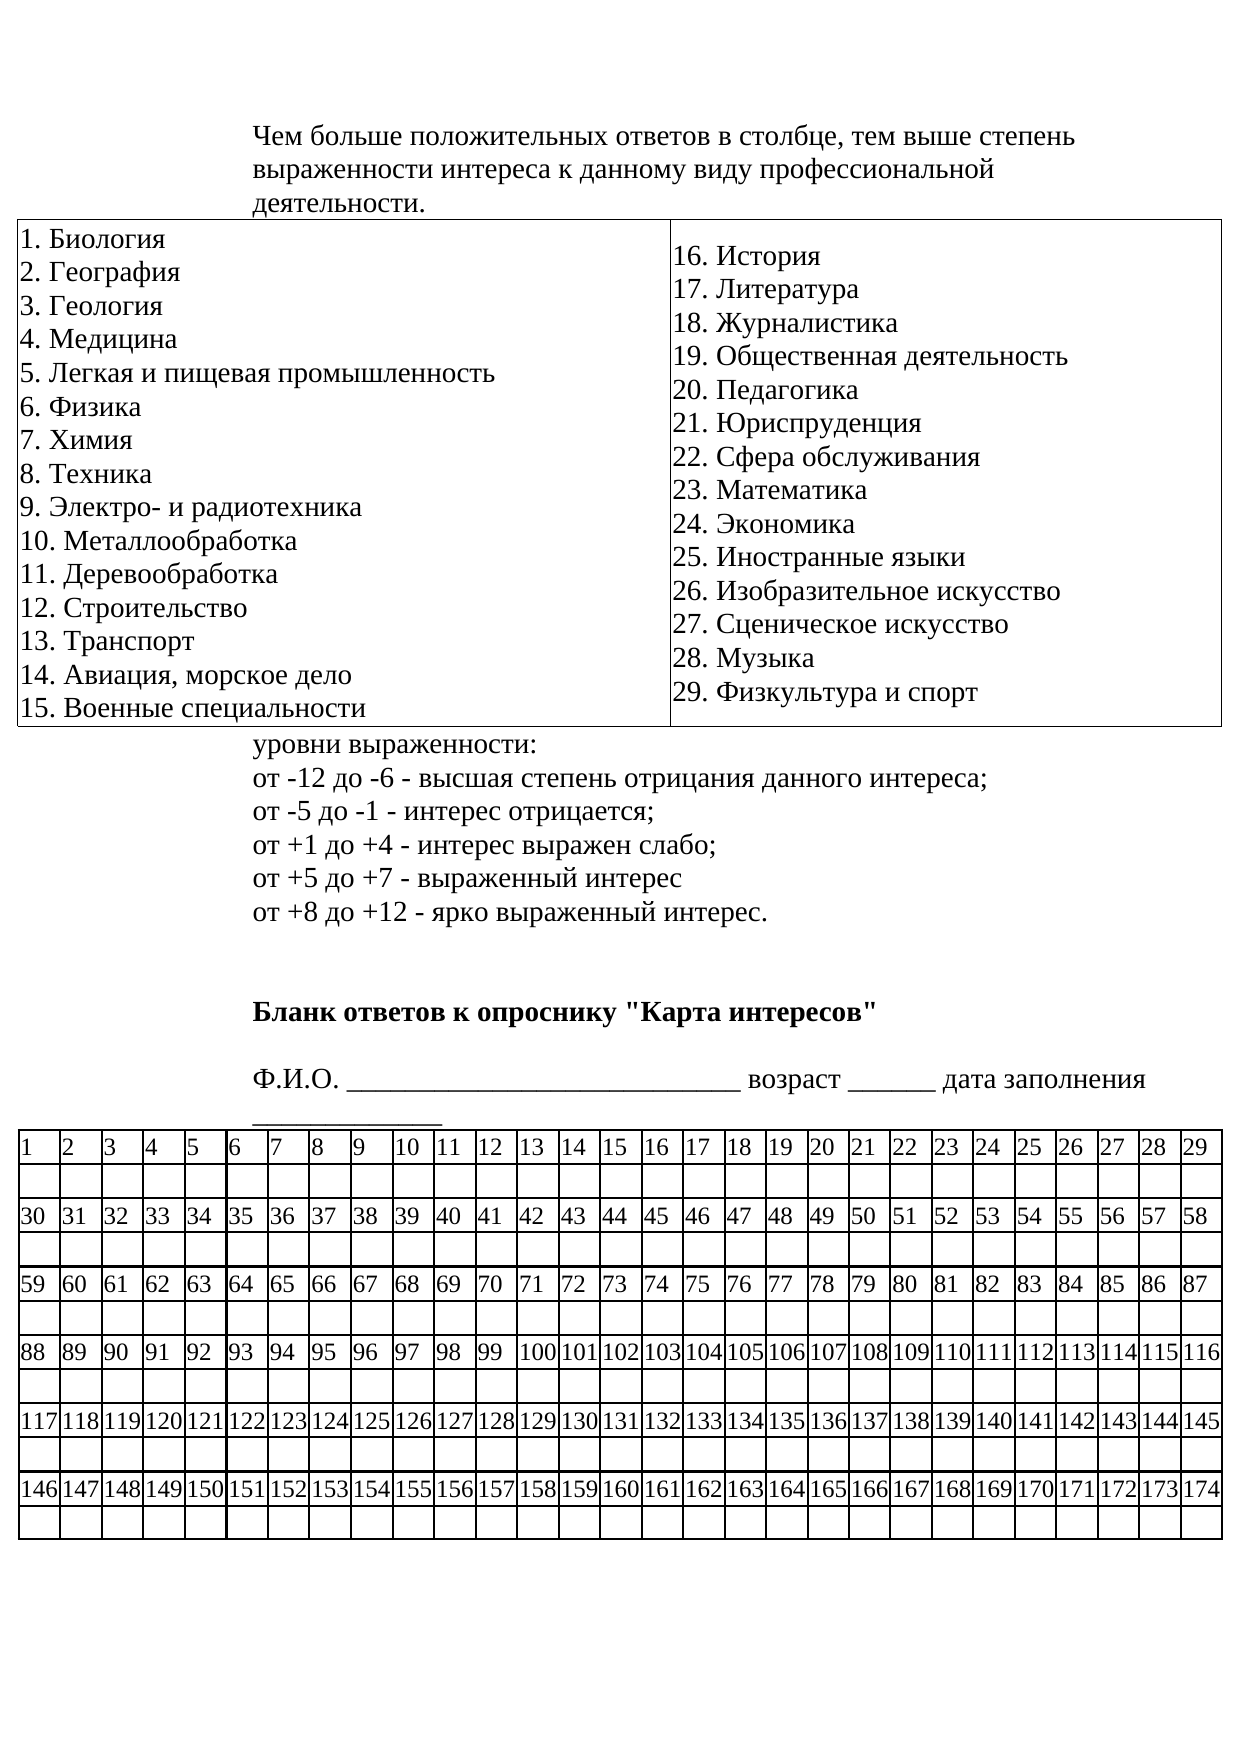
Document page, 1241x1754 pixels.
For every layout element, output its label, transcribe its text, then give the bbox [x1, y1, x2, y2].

table_cell 36 [269, 1199, 308, 1231]
text от -12 до -6 - высшая степень отрицания данного интереса; [252, 760, 1152, 793]
table_cell [933, 1302, 972, 1334]
table_cell 129 [518, 1404, 558, 1436]
table_cell [310, 1302, 350, 1334]
table_cell [601, 1507, 641, 1538]
table_cell 60 [61, 1268, 101, 1299]
table_cell 46 [684, 1199, 724, 1231]
table_header 16. История 17. Литература 18. Журналистика 19. Общественная деятельность 20. Педагогика 21. Юриспруденция 22. Сфера обслуживания 23. Математика 24. Экономика 25. Иностранные языки 26. Изобразительное искусство 27. Сценическое искусство 28. Музыка 29. Физкультура и спорт [671, 220, 1221, 726]
table_cell [891, 1438, 931, 1470]
table_cell [1099, 1233, 1138, 1265]
table_cell [767, 1165, 807, 1197]
table_cell 118 [61, 1404, 101, 1436]
table_cell 140 [974, 1404, 1014, 1436]
table_header 22 [891, 1131, 931, 1163]
table_cell 156 [435, 1473, 475, 1504]
table_cell 167 [891, 1473, 931, 1504]
table_cell 104 [684, 1336, 724, 1368]
table_cell [435, 1302, 475, 1334]
table_cell 49 [809, 1199, 848, 1231]
table_cell 163 [726, 1473, 765, 1504]
table_cell [809, 1438, 848, 1470]
table_header 16 [643, 1131, 682, 1163]
table_cell [269, 1302, 308, 1334]
table_cell 101 [560, 1336, 599, 1368]
table_cell 65 [269, 1268, 308, 1299]
table_cell [643, 1370, 682, 1402]
table_cell [1099, 1370, 1138, 1402]
table_cell [601, 1165, 641, 1197]
table_cell [20, 1233, 59, 1265]
table_cell 121 [186, 1404, 225, 1436]
table_cell 144 [1140, 1404, 1180, 1436]
table_cell [269, 1438, 308, 1470]
table_cell 116 [1182, 1336, 1221, 1368]
table_cell 83 [1016, 1268, 1055, 1299]
table_cell [850, 1438, 889, 1470]
table_cell [394, 1507, 433, 1538]
table_header 29 [1182, 1131, 1221, 1163]
table_cell [61, 1438, 101, 1470]
table_cell 79 [850, 1268, 889, 1299]
table_cell 40 [435, 1199, 475, 1231]
table_cell [1016, 1233, 1055, 1265]
table_cell [560, 1507, 599, 1538]
table_cell [809, 1370, 848, 1402]
table_cell 57 [1140, 1199, 1180, 1231]
table_cell 136 [809, 1404, 848, 1436]
table_cell 102 [601, 1336, 641, 1368]
table_cell 64 [228, 1268, 267, 1299]
table_cell 114 [1099, 1336, 1138, 1368]
table_cell 67 [352, 1268, 392, 1299]
table_header 4 [144, 1131, 184, 1163]
table_cell [1182, 1233, 1221, 1265]
table_cell [269, 1233, 308, 1265]
table_cell [228, 1302, 267, 1334]
table_header 20 [809, 1131, 848, 1163]
table_cell [269, 1370, 308, 1402]
table_cell 103 [643, 1336, 682, 1368]
table_cell [767, 1438, 807, 1470]
table_cell [1182, 1507, 1221, 1538]
table_cell [684, 1438, 724, 1470]
table_cell [933, 1507, 972, 1538]
table_header 26 [1057, 1131, 1097, 1163]
table_cell [684, 1165, 724, 1197]
table_cell [103, 1165, 142, 1197]
table_cell [643, 1507, 682, 1538]
table_cell 70 [477, 1268, 516, 1299]
text уровни выраженности: [252, 727, 1152, 760]
table_cell [186, 1370, 225, 1402]
table_cell [477, 1370, 516, 1402]
table_header 24 [974, 1131, 1014, 1163]
table_cell [726, 1370, 765, 1402]
table_cell [933, 1233, 972, 1265]
table_cell 108 [850, 1336, 889, 1368]
table_cell 35 [228, 1199, 267, 1231]
table_cell [394, 1370, 433, 1402]
table_cell 84 [1057, 1268, 1097, 1299]
table_cell [1057, 1165, 1097, 1197]
table_cell 31 [61, 1199, 101, 1231]
table_cell [1057, 1438, 1097, 1470]
table_cell [144, 1233, 184, 1265]
table_header 10 [394, 1131, 433, 1163]
table_cell [1016, 1302, 1055, 1334]
table_cell 132 [643, 1404, 682, 1436]
table_cell [435, 1165, 475, 1197]
table_cell [809, 1165, 848, 1197]
table_cell 170 [1016, 1473, 1055, 1504]
table_cell 106 [767, 1336, 807, 1368]
table_cell [269, 1507, 308, 1538]
table_cell [601, 1438, 641, 1470]
table_cell [726, 1302, 765, 1334]
table_cell 52 [933, 1199, 972, 1231]
table_cell 37 [310, 1199, 350, 1231]
table_cell [767, 1507, 807, 1538]
table_cell 153 [310, 1473, 350, 1504]
table_cell 33 [144, 1199, 184, 1231]
table_cell 51 [891, 1199, 931, 1231]
table_cell 53 [974, 1199, 1014, 1231]
table_header 13 [518, 1131, 558, 1163]
table_cell 168 [933, 1473, 972, 1504]
table_cell 99 [477, 1336, 516, 1368]
text Бланк ответов к опроснику "Карта интересов" Ф.И.О. ___________________________ возраст ______ дата заполнения _____________ [252, 994, 1152, 1129]
table_cell [477, 1233, 516, 1265]
table_cell [228, 1370, 267, 1402]
table_cell 122 [228, 1404, 267, 1436]
table_cell 160 [601, 1473, 641, 1504]
table_cell 34 [186, 1199, 225, 1231]
table_cell 77 [767, 1268, 807, 1299]
table_cell [186, 1507, 225, 1538]
table_cell [643, 1233, 682, 1265]
table_cell [435, 1438, 475, 1470]
table_cell 97 [394, 1336, 433, 1368]
table_cell [767, 1233, 807, 1265]
table_cell 61 [103, 1268, 142, 1299]
table_cell [61, 1233, 101, 1265]
table_cell 92 [186, 1336, 225, 1368]
table_header 5 [186, 1131, 225, 1163]
table_cell [643, 1438, 682, 1470]
table_cell [1140, 1370, 1180, 1402]
table_cell [560, 1233, 599, 1265]
table_cell [144, 1165, 184, 1197]
table_cell [144, 1507, 184, 1538]
table_cell 74 [643, 1268, 682, 1299]
table_cell 32 [103, 1199, 142, 1231]
table_cell [103, 1233, 142, 1265]
table_cell [1099, 1302, 1138, 1334]
table_header 19 [767, 1131, 807, 1163]
table_cell [850, 1233, 889, 1265]
table_cell 123 [269, 1404, 308, 1436]
table_cell 134 [726, 1404, 765, 1436]
table_cell 149 [144, 1473, 184, 1504]
table_cell [394, 1165, 433, 1197]
table_cell [228, 1233, 267, 1265]
table_cell 120 [144, 1404, 184, 1436]
table_cell [1099, 1438, 1138, 1470]
table_cell [20, 1165, 59, 1197]
table_cell [186, 1233, 225, 1265]
table_cell [891, 1302, 931, 1334]
table_cell [310, 1233, 350, 1265]
table_cell 47 [726, 1199, 765, 1231]
table_cell 107 [809, 1336, 848, 1368]
table_cell 41 [477, 1199, 516, 1231]
table_header 23 [933, 1131, 972, 1163]
table_cell 139 [933, 1404, 972, 1436]
table_cell [933, 1438, 972, 1470]
table_cell [767, 1370, 807, 1402]
table_cell [352, 1438, 392, 1470]
table_cell [20, 1507, 59, 1538]
table_cell [1099, 1507, 1138, 1538]
table_cell 126 [394, 1404, 433, 1436]
table_cell 81 [933, 1268, 972, 1299]
table_cell [1057, 1507, 1097, 1538]
table_cell [684, 1507, 724, 1538]
table_cell 115 [1140, 1336, 1180, 1368]
table_header 25 [1016, 1131, 1055, 1163]
table_cell [103, 1438, 142, 1470]
table_cell [684, 1370, 724, 1402]
table_cell [974, 1507, 1014, 1538]
table_header 15 [601, 1131, 641, 1163]
table_cell [891, 1507, 931, 1538]
table_cell 161 [643, 1473, 682, 1504]
table_cell [228, 1438, 267, 1470]
table_cell 162 [684, 1473, 724, 1504]
table_cell [1016, 1438, 1055, 1470]
table_cell [61, 1507, 101, 1538]
table_cell [891, 1233, 931, 1265]
table_cell [850, 1507, 889, 1538]
table_cell [228, 1165, 267, 1197]
table_header 12 [477, 1131, 516, 1163]
table_cell [726, 1165, 765, 1197]
table_cell [809, 1507, 848, 1538]
table_cell [477, 1507, 516, 1538]
table_cell 82 [974, 1268, 1014, 1299]
table_header 1. Биология 2. География 3. Геология 4. Медицина 5. Легкая и пищевая промышленность 6. Физика 7. Химия 8. Техника 9. Электро- и радиотехника 10. Металлообработка 11. Деревообработка 12. Строительство 13. Транспорт 14. Авиация, морское дело 15. Военные специальности [18, 220, 670, 726]
table_cell 86 [1140, 1268, 1180, 1299]
table_cell 66 [310, 1268, 350, 1299]
table_cell [435, 1233, 475, 1265]
table_cell [1182, 1302, 1221, 1334]
text от +5 до +7 - выраженный интерес [252, 860, 1152, 894]
table_cell 80 [891, 1268, 931, 1299]
table_cell [352, 1507, 392, 1538]
table_cell [643, 1165, 682, 1197]
table_cell [435, 1370, 475, 1402]
table_cell 127 [435, 1404, 475, 1436]
table_header 21 [850, 1131, 889, 1163]
text Чем больше положительных ответов в столбце, тем выше степень выраженности интереса к данному виду профессиональной деятельности. [252, 118, 1152, 219]
table_cell 158 [518, 1473, 558, 1504]
table_header 18 [726, 1131, 765, 1163]
table_header 1 [20, 1131, 59, 1163]
table_cell 172 [1099, 1473, 1138, 1504]
table_cell 169 [974, 1473, 1014, 1504]
table_cell [1057, 1233, 1097, 1265]
table_cell 159 [560, 1473, 599, 1504]
table_cell 73 [601, 1268, 641, 1299]
table_cell [1099, 1165, 1138, 1197]
table_cell [144, 1438, 184, 1470]
table_cell 89 [61, 1336, 101, 1368]
table_cell [186, 1165, 225, 1197]
table_cell 117 [20, 1404, 59, 1436]
table_cell [144, 1370, 184, 1402]
table_cell 58 [1182, 1199, 1221, 1231]
table_cell [61, 1165, 101, 1197]
table_cell 109 [891, 1336, 931, 1368]
table_cell [310, 1507, 350, 1538]
table_cell 91 [144, 1336, 184, 1368]
table_cell 72 [560, 1268, 599, 1299]
table_cell [1182, 1370, 1221, 1402]
table_header 2 [61, 1131, 101, 1163]
table_cell [809, 1233, 848, 1265]
table_header 8 [310, 1131, 350, 1163]
table_cell [1140, 1507, 1180, 1538]
table_cell 59 [20, 1268, 59, 1299]
table_cell [1182, 1438, 1221, 1470]
table_cell [186, 1302, 225, 1334]
table_cell [394, 1233, 433, 1265]
table_cell [310, 1165, 350, 1197]
table_cell 148 [103, 1473, 142, 1504]
table_cell [394, 1438, 433, 1470]
table_cell [974, 1233, 1014, 1265]
table_cell 48 [767, 1199, 807, 1231]
table_cell 151 [228, 1473, 267, 1504]
table_header 9 [352, 1131, 392, 1163]
table_cell [103, 1507, 142, 1538]
table_cell [1016, 1165, 1055, 1197]
table_cell [394, 1302, 433, 1334]
table_cell [933, 1370, 972, 1402]
table_cell [974, 1165, 1014, 1197]
table_cell 42 [518, 1199, 558, 1231]
table_cell [1140, 1438, 1180, 1470]
table_cell [1016, 1370, 1055, 1402]
table_cell [20, 1370, 59, 1402]
table_cell 164 [767, 1473, 807, 1504]
table_cell 43 [560, 1199, 599, 1231]
table_cell [20, 1302, 59, 1334]
table_cell [974, 1302, 1014, 1334]
table_cell 100 [518, 1336, 558, 1368]
table_cell [1016, 1507, 1055, 1538]
table_cell [601, 1370, 641, 1402]
table_cell [269, 1165, 308, 1197]
table_cell 76 [726, 1268, 765, 1299]
table_cell 119 [103, 1404, 142, 1436]
table_header 11 [435, 1131, 475, 1163]
table_cell [850, 1302, 889, 1334]
table_cell 93 [228, 1336, 267, 1368]
table_cell [477, 1438, 516, 1470]
table_cell [1057, 1370, 1097, 1402]
table_cell 145 [1182, 1404, 1221, 1436]
table_header 28 [1140, 1131, 1180, 1163]
table_cell 62 [144, 1268, 184, 1299]
table_cell 128 [477, 1404, 516, 1436]
table_header 7 [269, 1131, 308, 1163]
table_cell 54 [1016, 1199, 1055, 1231]
table_cell [601, 1233, 641, 1265]
table_cell 75 [684, 1268, 724, 1299]
table_cell 154 [352, 1473, 392, 1504]
table_cell [684, 1233, 724, 1265]
table_cell 146 [20, 1473, 59, 1504]
table_cell 173 [1140, 1473, 1180, 1504]
table_cell 174 [1182, 1473, 1221, 1504]
table_cell [352, 1165, 392, 1197]
table_cell [310, 1438, 350, 1470]
table_cell 110 [933, 1336, 972, 1368]
table_cell [726, 1507, 765, 1538]
table_cell [684, 1302, 724, 1334]
table_cell 133 [684, 1404, 724, 1436]
table_cell [352, 1302, 392, 1334]
table_cell [601, 1302, 641, 1334]
table_cell 130 [560, 1404, 599, 1436]
table_cell 125 [352, 1404, 392, 1436]
table_cell 95 [310, 1336, 350, 1368]
table_cell [518, 1370, 558, 1402]
table_cell [352, 1370, 392, 1402]
table_header 14 [560, 1131, 599, 1163]
table_cell 137 [850, 1404, 889, 1436]
table_cell 63 [186, 1268, 225, 1299]
table_cell [809, 1302, 848, 1334]
table_cell [518, 1438, 558, 1470]
table_cell [1140, 1233, 1180, 1265]
table_cell 68 [394, 1268, 433, 1299]
table_cell 90 [103, 1336, 142, 1368]
table_cell [1057, 1302, 1097, 1334]
table_cell 44 [601, 1199, 641, 1231]
table_cell [518, 1165, 558, 1197]
table_cell 38 [352, 1199, 392, 1231]
table_cell 143 [1099, 1404, 1138, 1436]
table_cell 113 [1057, 1336, 1097, 1368]
table_cell 88 [20, 1336, 59, 1368]
table_cell 141 [1016, 1404, 1055, 1436]
table_cell [850, 1370, 889, 1402]
table_cell 96 [352, 1336, 392, 1368]
table_cell [560, 1165, 599, 1197]
table_cell 142 [1057, 1404, 1097, 1436]
table_cell 157 [477, 1473, 516, 1504]
table_cell 138 [891, 1404, 931, 1436]
table_cell 71 [518, 1268, 558, 1299]
text от -5 до -1 - интерес отрицается; [252, 793, 1152, 827]
table_cell [518, 1233, 558, 1265]
table_cell 111 [974, 1336, 1014, 1368]
table_header 6 [228, 1131, 267, 1163]
table_cell 166 [850, 1473, 889, 1504]
table_header 3 [103, 1131, 142, 1163]
table_cell [560, 1302, 599, 1334]
table_cell 124 [310, 1404, 350, 1436]
table_cell [61, 1370, 101, 1402]
table_cell [477, 1165, 516, 1197]
table_cell 39 [394, 1199, 433, 1231]
table_cell 78 [809, 1268, 848, 1299]
table_cell [144, 1302, 184, 1334]
table_cell 147 [61, 1473, 101, 1504]
table_cell [435, 1507, 475, 1538]
table_cell [1140, 1302, 1180, 1334]
table_cell [891, 1165, 931, 1197]
table_cell [103, 1302, 142, 1334]
table_cell [933, 1165, 972, 1197]
table_cell 87 [1182, 1268, 1221, 1299]
table_cell [103, 1370, 142, 1402]
table_cell [20, 1438, 59, 1470]
table_cell [61, 1302, 101, 1334]
table_cell 105 [726, 1336, 765, 1368]
table_cell [891, 1370, 931, 1402]
table_cell 94 [269, 1336, 308, 1368]
table_cell [352, 1233, 392, 1265]
table_header 27 [1099, 1131, 1138, 1163]
table_cell [767, 1302, 807, 1334]
table_cell [974, 1438, 1014, 1470]
table_cell 55 [1057, 1199, 1097, 1231]
table_cell [228, 1507, 267, 1538]
table_cell 50 [850, 1199, 889, 1231]
table_cell 171 [1057, 1473, 1097, 1504]
table_cell 165 [809, 1473, 848, 1504]
table_cell [518, 1302, 558, 1334]
table_cell [1140, 1165, 1180, 1197]
table_cell [726, 1438, 765, 1470]
table_cell 85 [1099, 1268, 1138, 1299]
table_cell 150 [186, 1473, 225, 1504]
table_cell 135 [767, 1404, 807, 1436]
table_cell 30 [20, 1199, 59, 1231]
table_cell 112 [1016, 1336, 1055, 1368]
table_cell 69 [435, 1268, 475, 1299]
table_cell 155 [394, 1473, 433, 1504]
table_cell [1182, 1165, 1221, 1197]
table_cell 131 [601, 1404, 641, 1436]
table_cell 56 [1099, 1199, 1138, 1231]
text от +8 до +12 - ярко выраженный интерес. [252, 894, 1152, 927]
table_cell [310, 1370, 350, 1402]
table_cell 98 [435, 1336, 475, 1368]
table_cell 152 [269, 1473, 308, 1504]
table_cell [726, 1233, 765, 1265]
table_cell [560, 1370, 599, 1402]
table_cell [477, 1302, 516, 1334]
table_cell [974, 1370, 1014, 1402]
table_cell 45 [643, 1199, 682, 1231]
table_cell [643, 1302, 682, 1334]
table_cell [518, 1507, 558, 1538]
table_header 17 [684, 1131, 724, 1163]
table_cell [186, 1438, 225, 1470]
text от +1 до +4 - интерес выражен слабо; [252, 827, 1152, 860]
table_cell [850, 1165, 889, 1197]
table_cell [560, 1438, 599, 1470]
